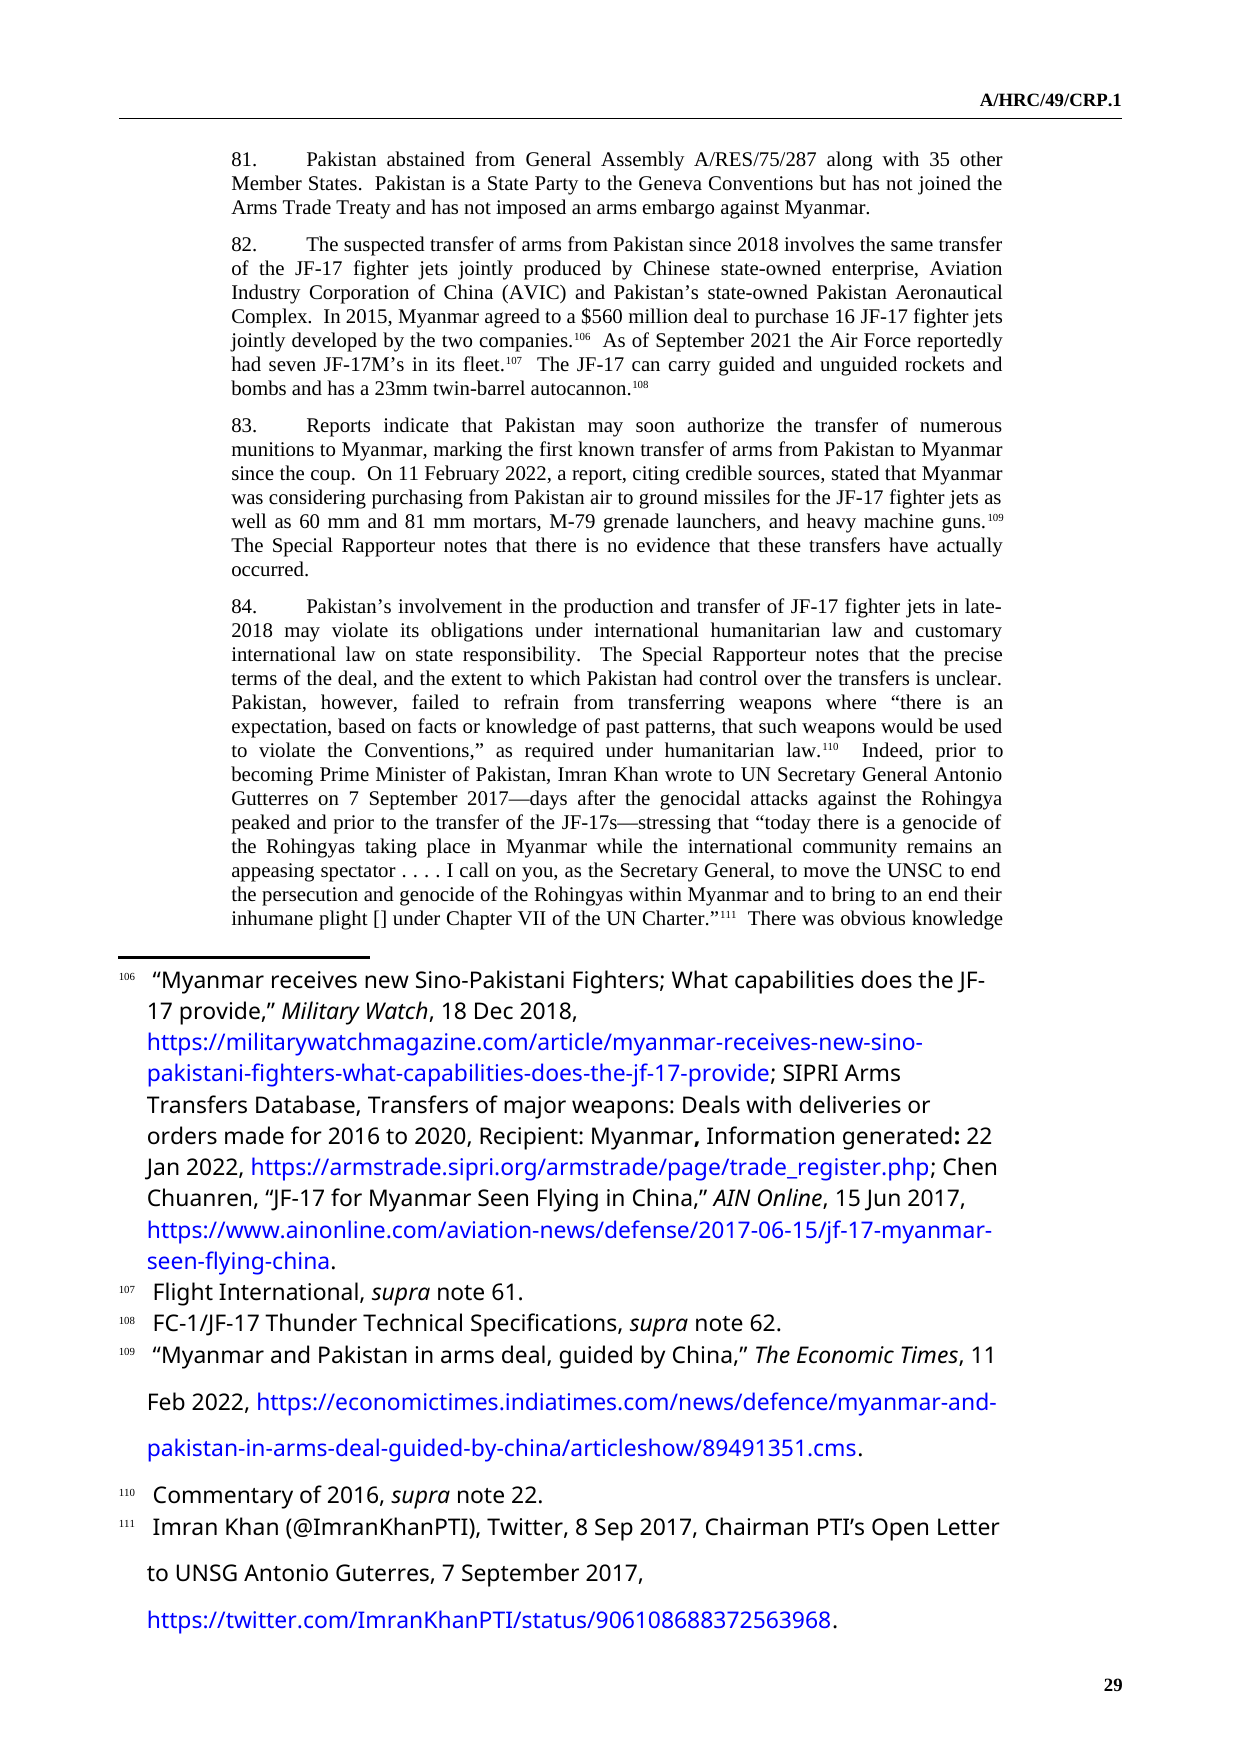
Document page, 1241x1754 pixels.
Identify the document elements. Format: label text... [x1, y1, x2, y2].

list Pakistan’s involvement in the production and transfer of JF-17 fighter jets in late-2018 may violate its obligations under international humanitarian law and customary international law on state responsibility. The Special Rapporteur notes that the precise terms of the deal, and the extent to which Pakistan had control over the transfers is unclear. Pakistan, however, failed to refrain from transferring weapons where “there is an expectation, based on facts or knowledge of past patterns, that such weapons would be used to violate the Conventions,” as required under humanitarian law. Indeed, prior to becoming Prime Minister of Pakistan, Imran Khan wrote to UN Secretary General Antonio Gutterres on 7 September 2017—days after the genocidal attacks against the Rohingya peaked and prior to the transfer of the JF-17s—stressing that “today there is a genocide of the Rohingyas taking place in Myanmar while the international community remains an appeasing spectator . . . . I call on you, as the Secretary General, to move the UNSC to end the persecution and genocide of the Rohingyas within Myanmar and to bring to an end their inhumane plight [] under Chapter VII of the UN Charter.” There was obvious knowledge within Pakistan regarding the atrocities the Myanmar military had committed, and Myanmar military’s past patterns demonstrates that it committed probable war crimes and crimes against humanity against civilians, utilizing fighter jets in the commission of those crimes. At the time of the JF-17 transfers, Pakistan would have thus expected that the Myanmar military would use the fighter jet it jointly built against civilians in violation of the Geneva Convention. [231, 593, 1003, 930]
list Reports indicate that Pakistan may soon authorize the transfer of numerous munitions to Myanmar, marking the first known transfer of arms from Pakistan to Myanmar since the coup. On 11 February 2022, a report, citing credible sources, stated that Myanmar was considering purchasing from Pakistan air to ground missiles for the JF-17 fighter jets as well as 60 mm and 81 mm mortars, M-79 grenade launchers, and heavy machine guns. The Special Rapporteur notes that there is no evidence that these transfers have actually occurred. [231, 413, 1003, 581]
list Pakistan abstained from General Assembly A/RES/75/287 along with 35 other Member States. Pakistan is a State Party to the Geneva Conventions but has not joined the Arms Trade Treaty and has not imposed an arms embargo against Myanmar. [231, 147, 1003, 219]
list The suspected transfer of arms from Pakistan since 2018 involves the same transfer of the JF-17 fighter jets jointly produced by Chinese state-owned enterprise, Aviation Industry Corporation of China (AVIC) and Pakistan’s state-owned Pakistan Aeronautical Complex. In 2015, Myanmar agreed to a $560 million deal to purchase 16 JF-17 fighter jets jointly developed by the two companies. As of September 2021 the Air Force reportedly had seven JF-17M’s in its fleet. The JF-17 can carry guided and unguided rockets and bombs and has a 23mm twin-barrel autocannon. [231, 232, 1003, 400]
